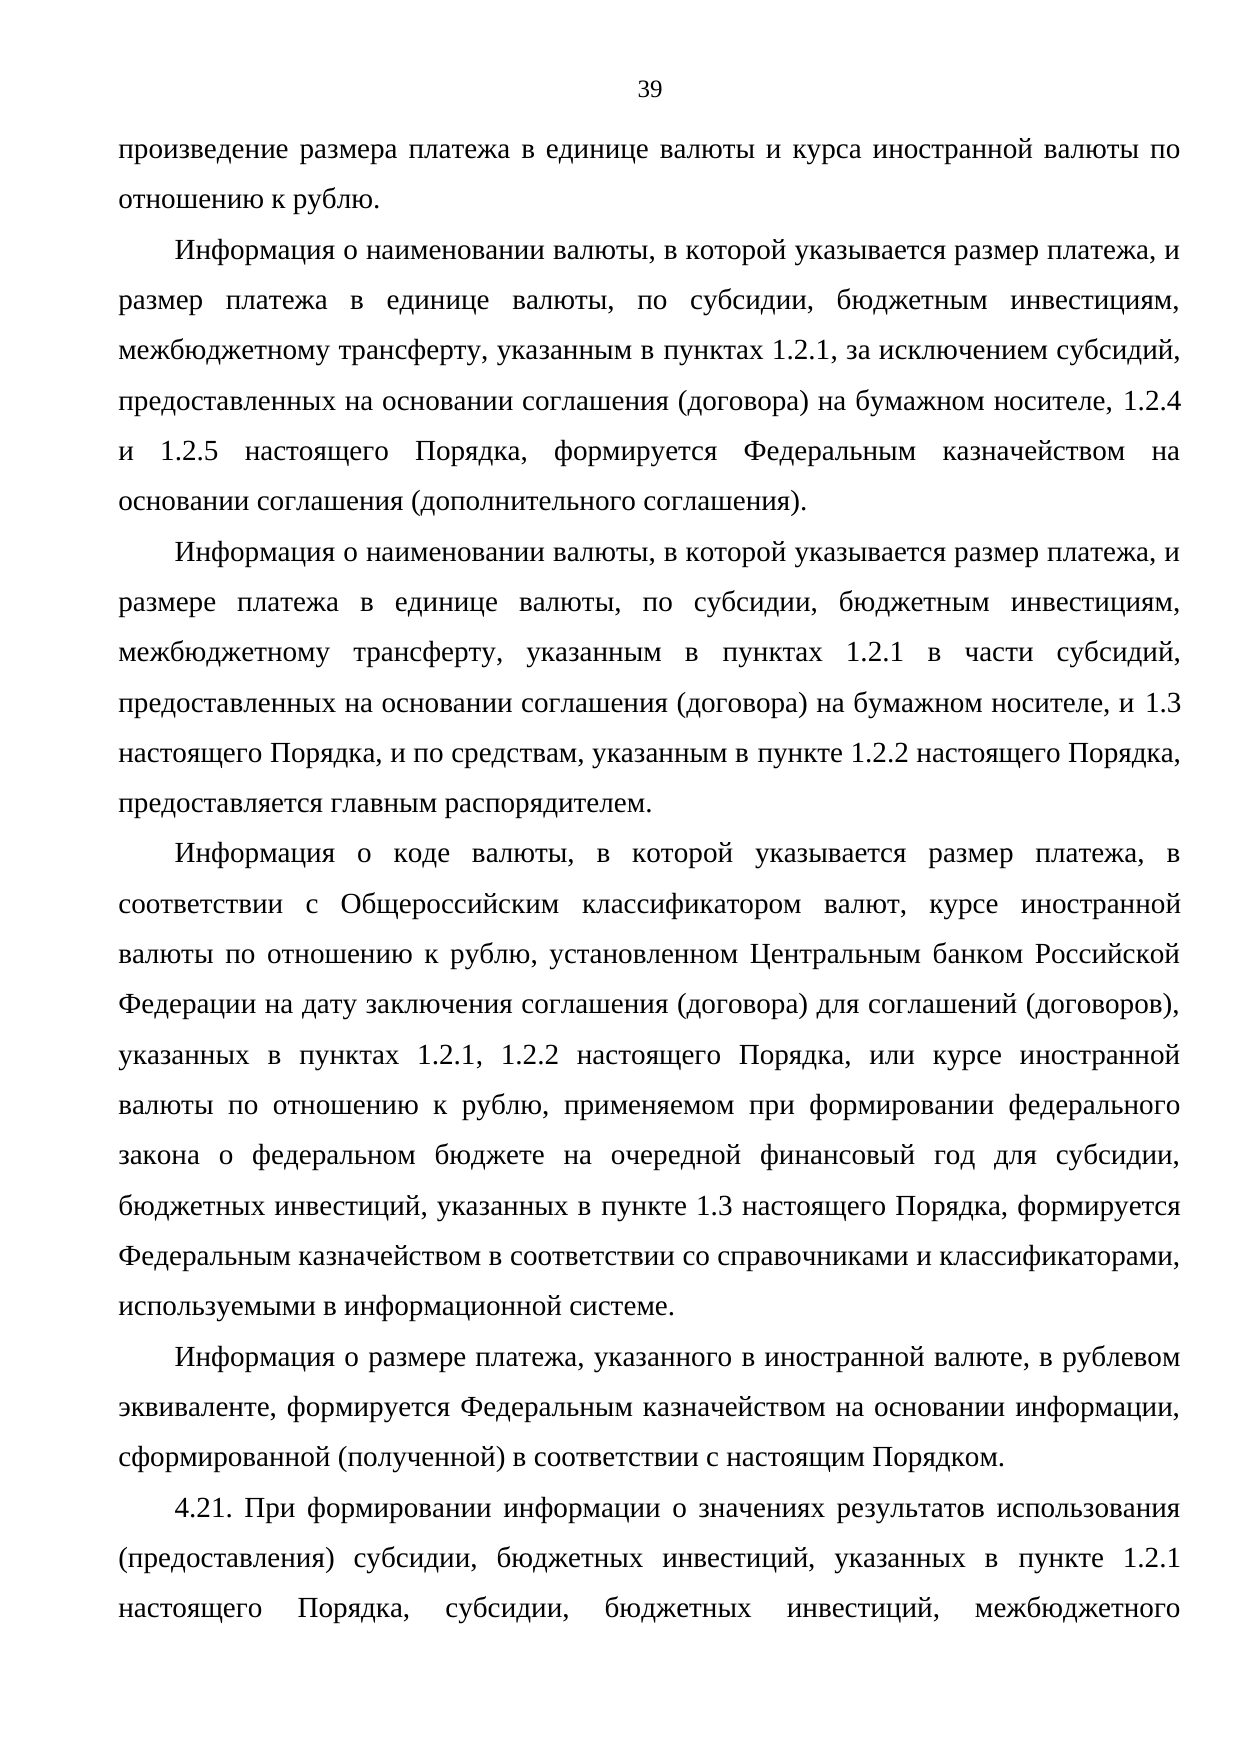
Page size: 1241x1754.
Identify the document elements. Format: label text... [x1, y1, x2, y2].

text Информация о размере платежа, указанного в иностранной валюте, в рублевом эквиваленте, формируется Федеральным казначейством на основании информации, сформированной (полученной) в соответствии с настоящим Порядком. [118, 1339, 1181, 1473]
text Информация о наименовании валюты, в которой указывается размер платежа, и размер платежа в единице валюты, по субсидии, бюджетным инвестициям, межбюджетному трансферту, указанным в пунктах 1.2.1, за исключением субсидий, предоставленных на основании соглашения (договора) на бумажном носителе, 1.2.4 и 1.2.5 настоящего Порядка, формируется Федеральным казначейством на основании соглашения (дополнительного соглашения). [118, 232, 1181, 517]
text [118, 131, 1181, 215]
text Информация о коде валюты, в которой указывается размер платежа, в соответствии с Общероссийским классификатором валют, курсе иностранной валюты по отношению к рублю, установленном Центральным банком Российской Федерации на дату заключения соглашения (договора) для соглашений (договоров), указанных в пунктах 1.2.1, 1.2.2 настоящего Порядка, или курсе иностранной валюты по отношению к рублю, применяемом при формировании федерального закона о федеральном бюджете на очередной финансовый год для субсидии, бюджетных инвестиций, указанных в пункте 1.3 настоящего Порядка, формируется Федеральным казначейством в соответствии со справочниками и классификаторами, используемыми в информационной системе. [118, 836, 1181, 1322]
text Информация о наименовании валюты, в которой указывается размер платежа, и размере платежа в единице валюты, по субсидии, бюджетным инвестициям, межбюджетному трансферту, указанным в пунктах 1.2.1 в части субсидий, предоставленных на основании соглашения (договора) на бумажном носителе, и 1.3 настоящего Порядка, и по средствам, указанным в пункте 1.2.2 настоящего Порядка, предоставляется главным распорядителем. [118, 534, 1181, 819]
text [118, 1490, 1181, 1624]
